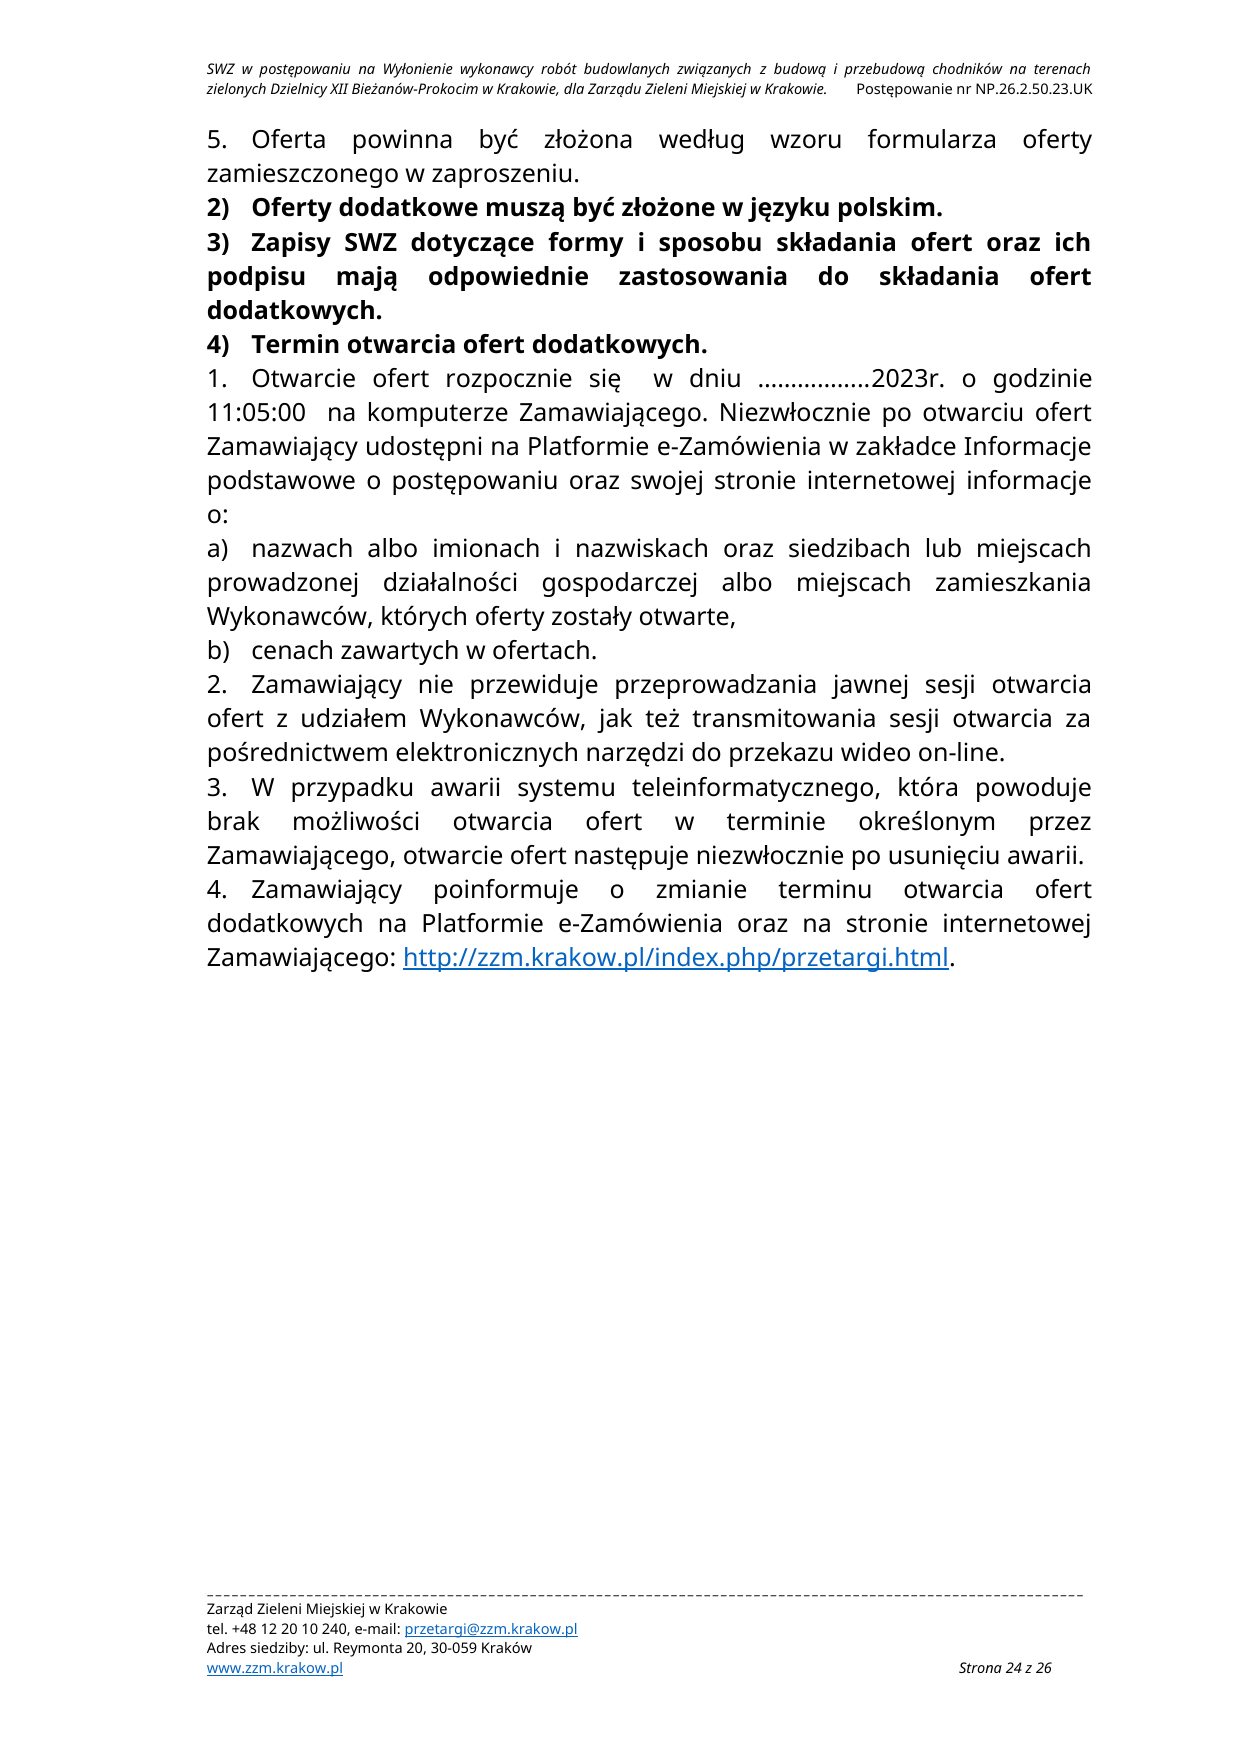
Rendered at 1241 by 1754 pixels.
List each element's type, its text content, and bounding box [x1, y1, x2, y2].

list Zapisy SWZ dotyczące formy i sposobu składania ofert oraz ich podpisu mają odpowiednie zastosowania do składania ofert dodatkowych. [207, 224, 1093, 326]
list nazwach albo imionach i nazwiskach oraz siedzibach lub miejscach prowadzonej działalności gospodarczej albo miejscach zamieszkania Wykonawców, których oferty zostały otwarte, [207, 531, 1093, 633]
list Termin otwarcia ofert dodatkowych. [207, 326, 1093, 360]
list Otwarcie ofert rozpocznie się w dniu ………….....2023r. o godzinie 11:05:00 na komputerze Zamawiającego. Niezwłocznie po otwarciu ofert Zamawiający udostępni na Platformie e-Zamówienia w zakładce Informacje podstawowe o postępowaniu oraz swojej stronie internetowej informacje o: [207, 360, 1093, 531]
list cenach zawartych w ofertach. [207, 633, 1093, 667]
list Oferta powinna być złożona według wzoru formularza oferty zamieszczonego w zaproszeniu. [207, 122, 1093, 190]
list W przypadku awarii systemu teleinformatycznego, która powoduje brak możliwości otwarcia ofert w terminie określonym przez Zamawiającego, otwarcie ofert następuje niezwłocznie po usunięciu awarii. [207, 769, 1093, 871]
list Zamawiający poinformuje o zmianie terminu otwarcia ofert dodatkowych na Platformie e-Zamówienia oraz na stronie internetowej Zamawiającego: http://zzm.krakow.pl/index.php/przetargi.html. [207, 871, 1093, 973]
list Zamawiający nie przewiduje przeprowadzania jawnej sesji otwarcia ofert z udziałem Wykonawców, jak też transmitowania sesji otwarcia za pośrednictwem elektronicznych narzędzi do przekazu wideo on-line. [207, 667, 1093, 769]
list Oferty dodatkowe muszą być złożone w języku polskim. [207, 190, 1093, 224]
